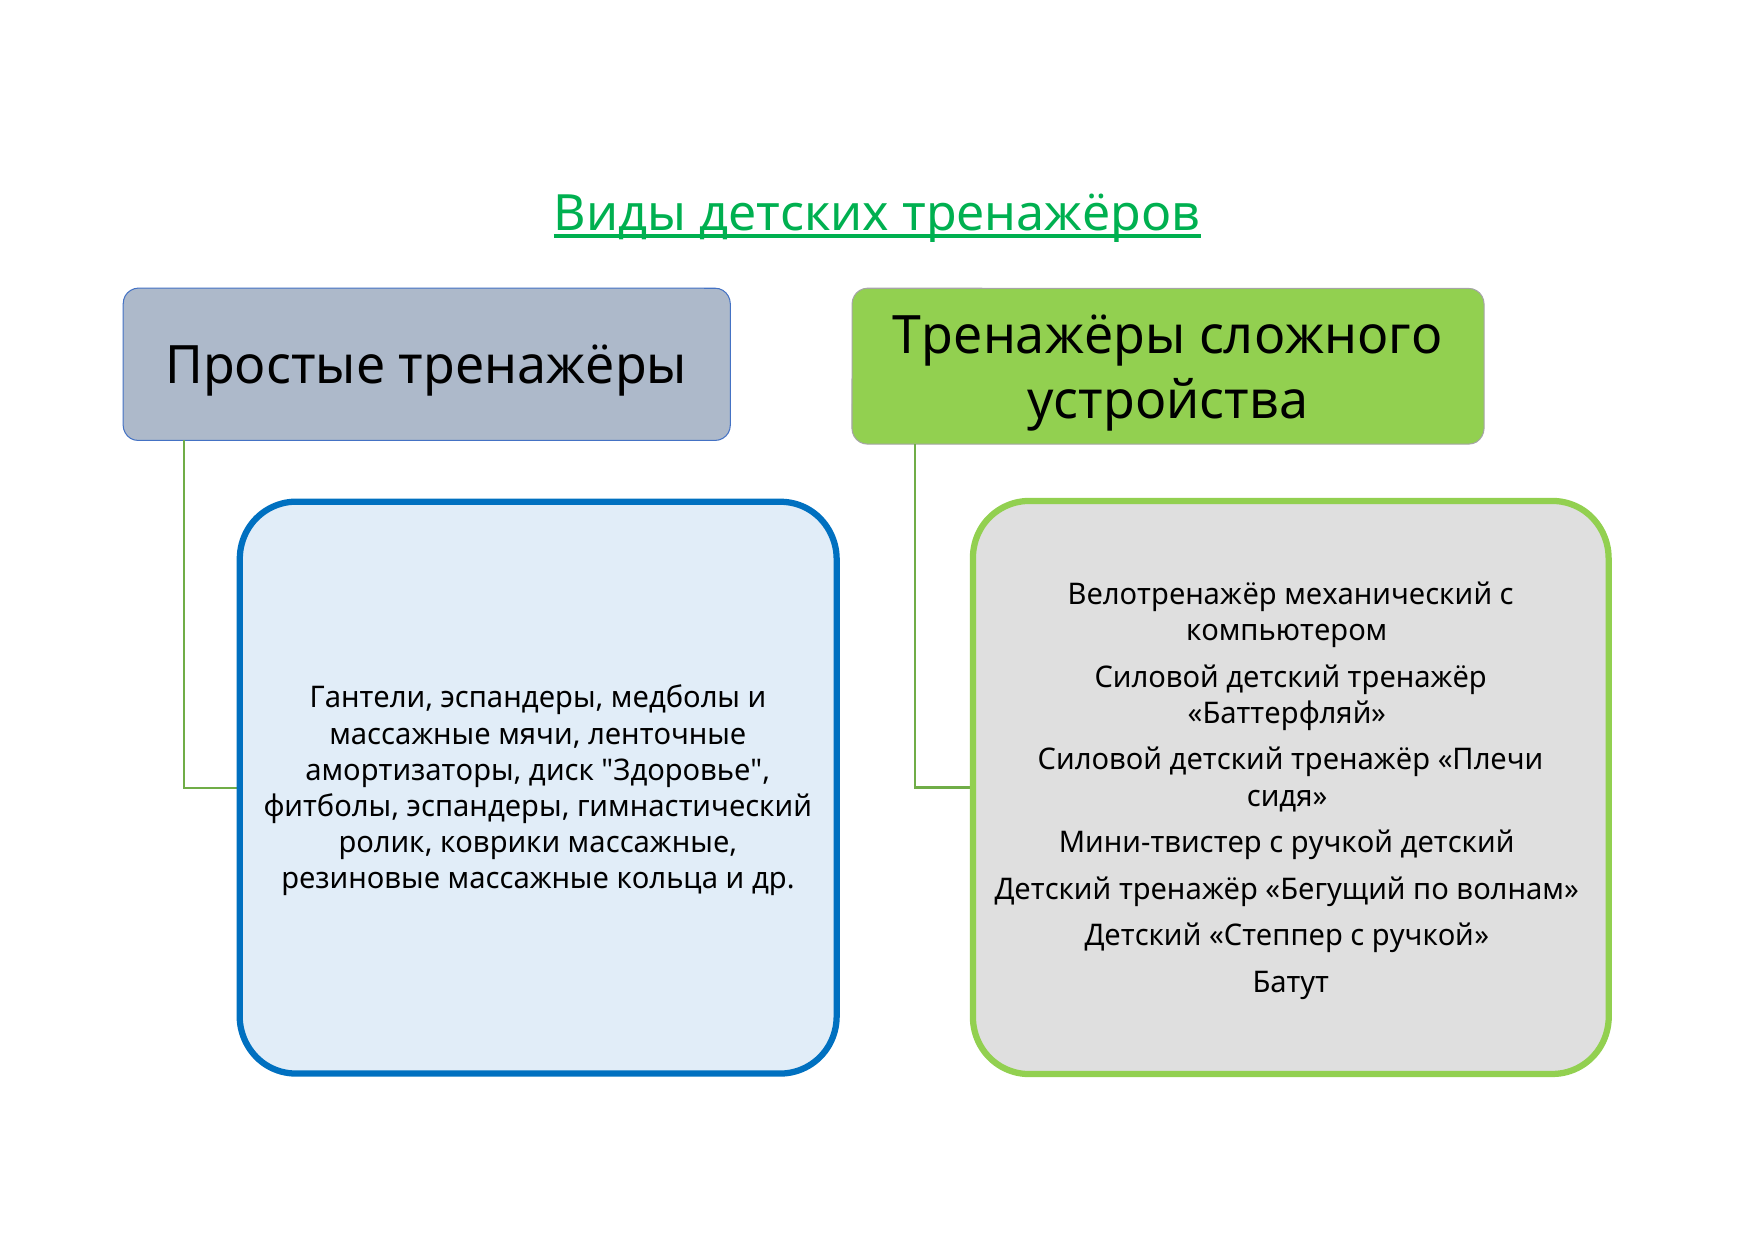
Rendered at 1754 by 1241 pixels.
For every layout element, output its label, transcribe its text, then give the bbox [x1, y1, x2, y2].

text Виды детских тренажёров [118, 177, 1636, 245]
